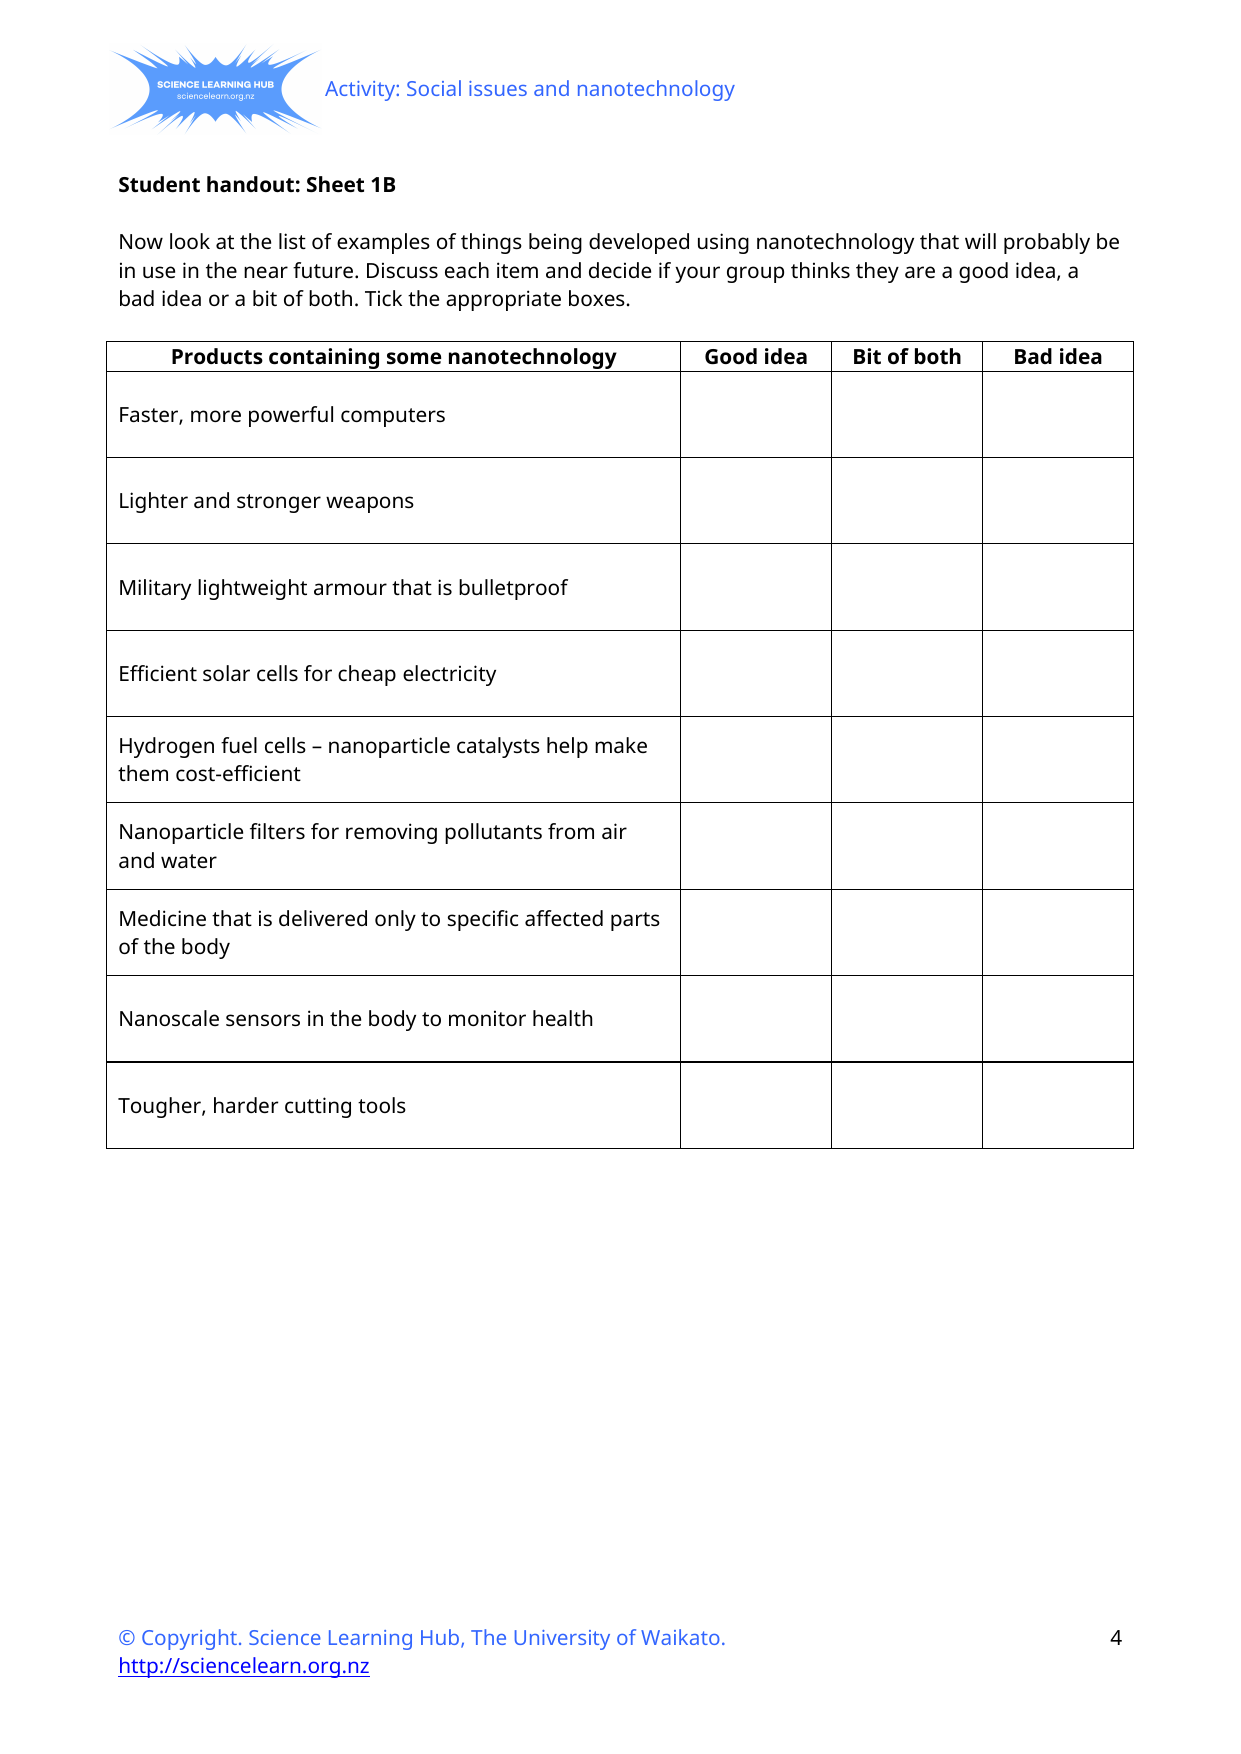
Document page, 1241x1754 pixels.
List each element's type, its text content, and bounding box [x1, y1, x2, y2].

table_cell [681, 544, 831, 629]
table_cell [832, 890, 982, 975]
table_header Bad idea [983, 342, 1133, 371]
table_cell [681, 976, 831, 1061]
table_cell [832, 803, 982, 889]
table_header Bit of both [832, 342, 982, 371]
table_cell Hydrogen fuel cells – nanoparticle catalysts help make them cost-efficient [107, 717, 680, 802]
table_cell [983, 458, 1133, 543]
table_header Good idea [681, 342, 831, 371]
table_cell [681, 717, 831, 802]
table_cell [832, 372, 982, 457]
table_cell [983, 976, 1133, 1061]
table_cell [832, 544, 982, 629]
table_cell [983, 631, 1133, 716]
table_cell [681, 631, 831, 716]
table_cell [832, 1063, 982, 1148]
table_cell [983, 1063, 1133, 1148]
table_cell Nanoparticle filters for removing pollutants from air and water [107, 803, 680, 889]
table_cell [681, 372, 831, 457]
table_cell [681, 803, 831, 889]
table_cell [983, 544, 1133, 629]
table_cell [983, 717, 1133, 802]
table_cell Faster, more powerful computers [107, 372, 680, 457]
table_cell Lighter and stronger weapons [107, 458, 680, 543]
table_cell [681, 1063, 831, 1148]
table_cell [681, 890, 831, 975]
text Now look at the list of examples of things being developed using nanotechnology that will probably be in use in the near future. Discuss each item and decide if your group thinks they are a good idea, a bad idea or a bit of both. Tick the appropriate boxes. [118, 227, 1122, 313]
table_cell [832, 717, 982, 802]
table_cell Military lightweight armour that is bulletproof [107, 544, 680, 629]
table_cell [832, 458, 982, 543]
table_cell Tougher, harder cutting tools [107, 1063, 680, 1148]
table_cell Efficient solar cells for cheap electricity [107, 631, 680, 716]
table_cell Nanoscale sensors in the body to monitor health [107, 976, 680, 1061]
table_cell [983, 803, 1133, 889]
table_cell [983, 372, 1133, 457]
table_cell [832, 631, 982, 716]
table_header Products containing some nanotechnology [107, 342, 680, 371]
table_cell Medicine that is delivered only to specific affected parts of the body [107, 890, 680, 975]
text Student handout: Sheet 1B [118, 170, 1122, 199]
picture [109, 43, 322, 135]
table_cell [681, 458, 831, 543]
table_cell [983, 890, 1133, 975]
table_cell [832, 976, 982, 1061]
